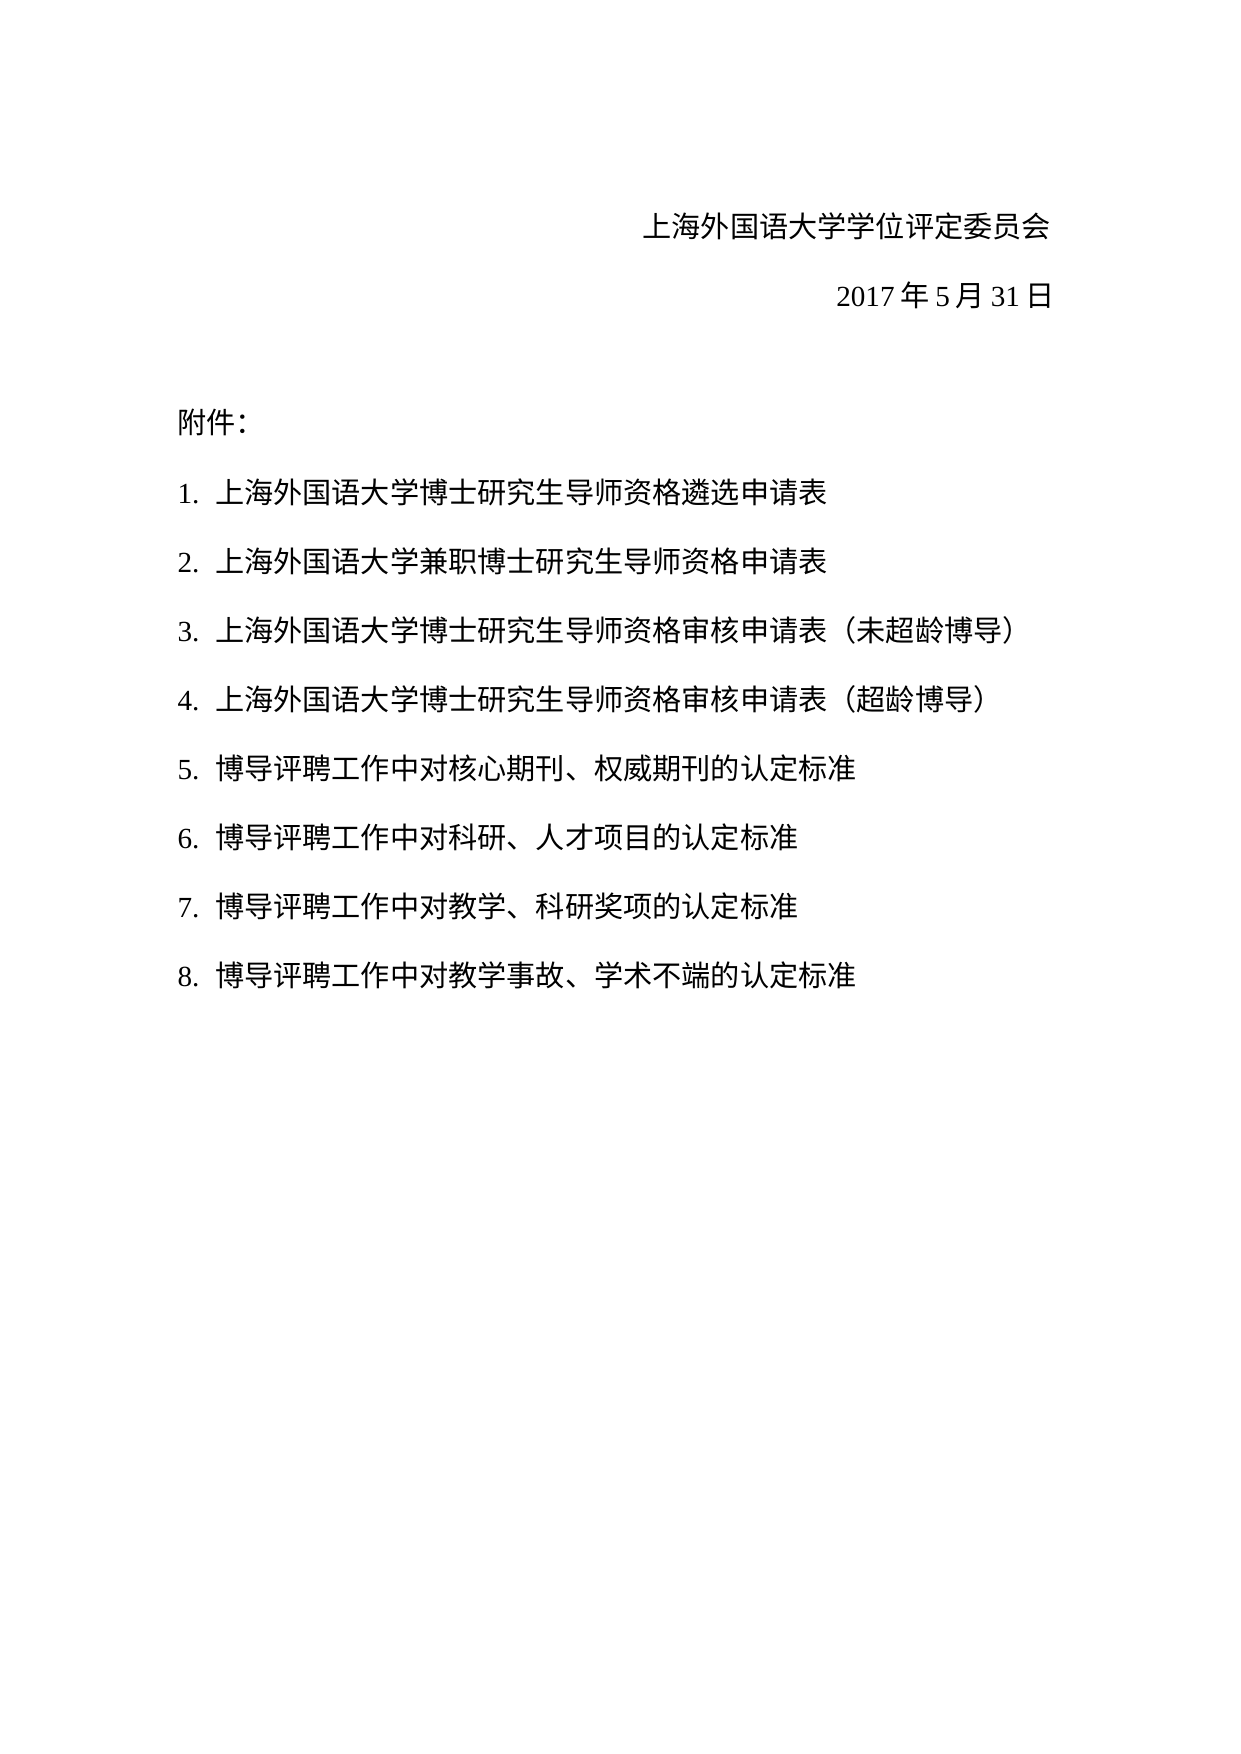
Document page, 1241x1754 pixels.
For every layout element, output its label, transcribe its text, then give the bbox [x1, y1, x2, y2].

list 博导评聘工作中对教学事故、学术不端的认定标准 [177, 953, 1063, 995]
text 2017年5月31日 [177, 273, 1055, 315]
list 博导评聘工作中对核心期刊、权威期刊的认定标准 [177, 745, 1063, 788]
text 上海外国语大学学位评定委员会 [177, 204, 1051, 246]
text 附件： [177, 400, 1063, 442]
list 上海外国语大学博士研究生导师资格遴选申请表 [177, 469, 1063, 511]
list 博导评聘工作中对教学、科研奖项的认定标准 [177, 883, 1063, 926]
list 上海外国语大学博士研究生导师资格审核申请表（未超龄博导） [177, 607, 1063, 649]
list 上海外国语大学兼职博士研究生导师资格申请表 [177, 538, 1063, 581]
list 上海外国语大学博士研究生导师资格审核申请表（超龄博导） [177, 676, 1063, 719]
list 博导评聘工作中对科研、人才项目的认定标准 [177, 814, 1063, 857]
